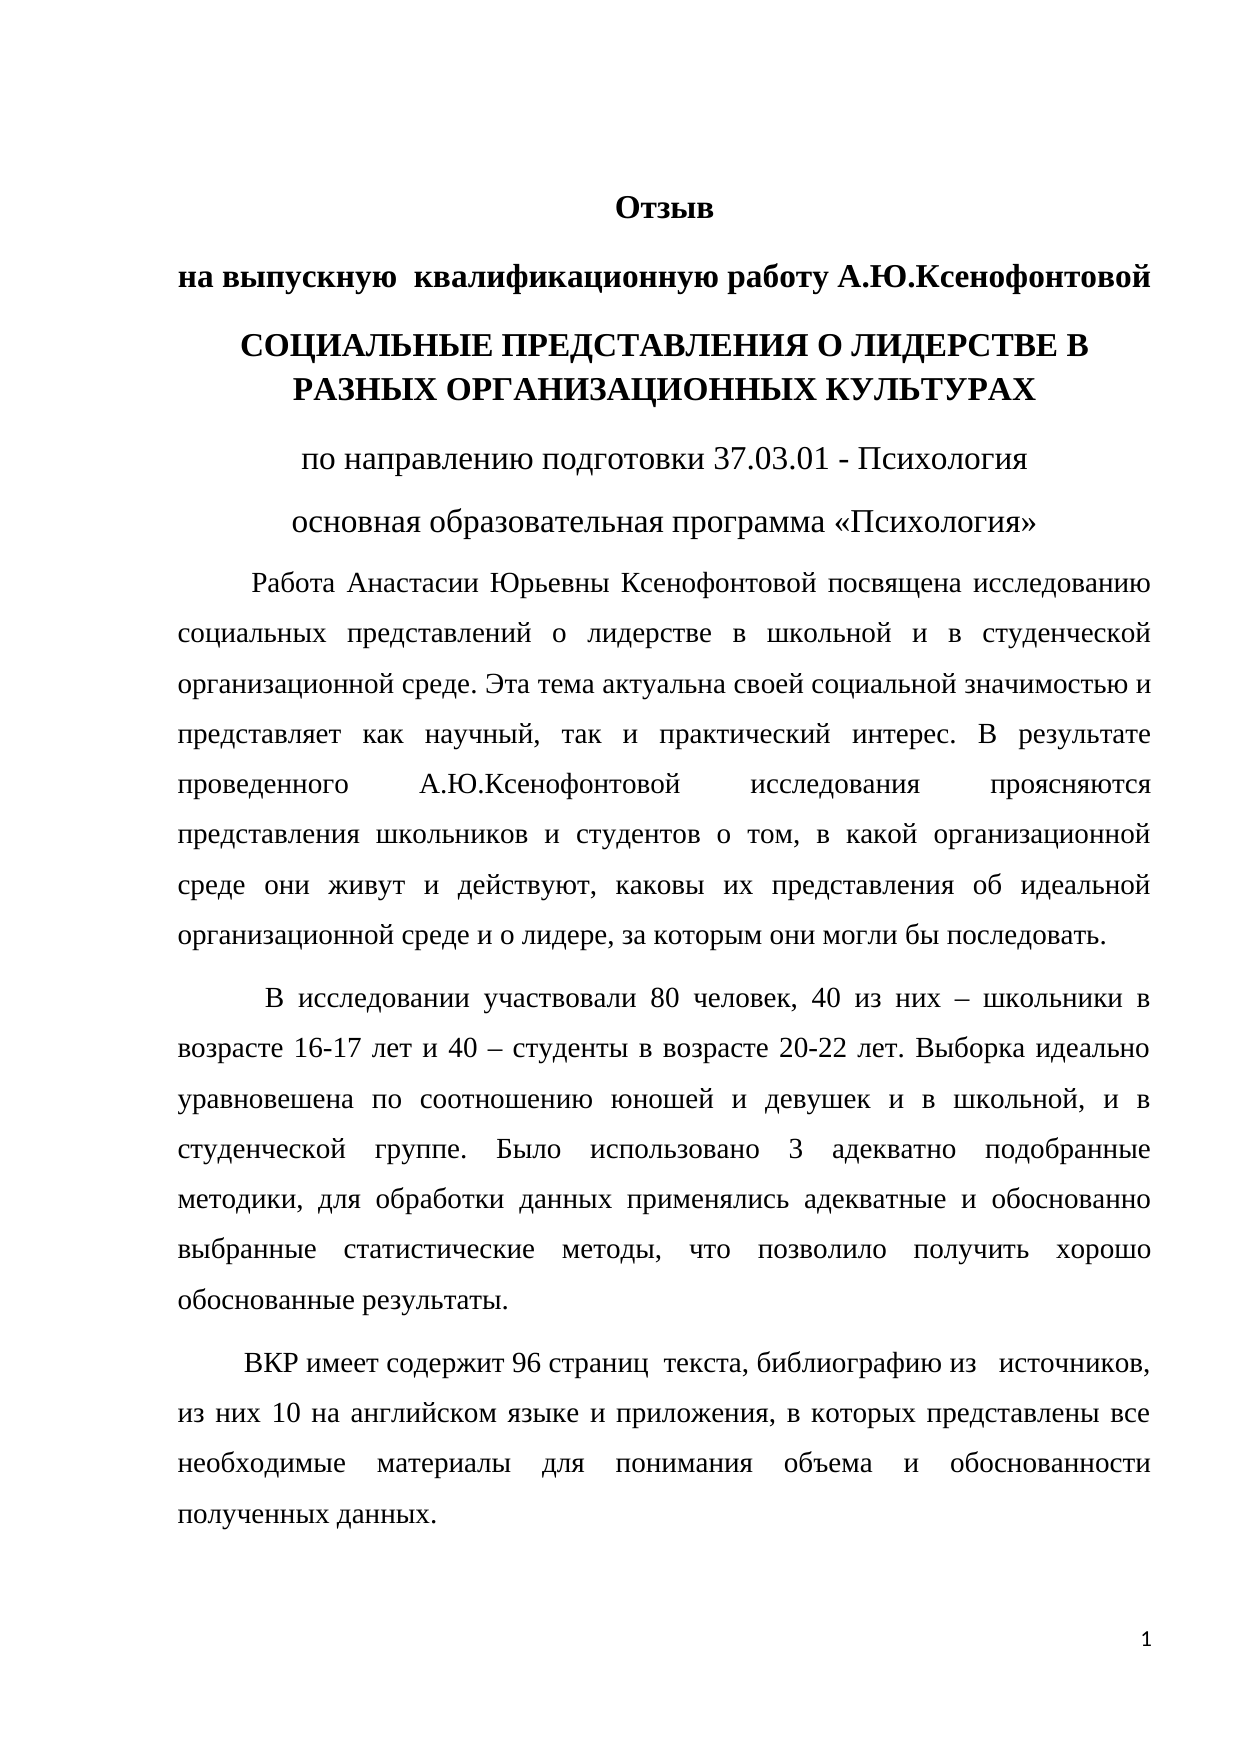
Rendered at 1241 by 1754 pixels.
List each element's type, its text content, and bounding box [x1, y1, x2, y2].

text по направлению подготовки 37.03.01 - Психология [177, 438, 1152, 477]
text СОЦИАЛЬНЫЕ ПРЕДСТАВЛЕНИЯ О ЛИДЕРСТВЕ В РАЗНЫХ ОРГАНИЗАЦИОННЫХ КУЛЬТУРАХ [177, 325, 1152, 408]
text основная образовательная программа «Психология» [177, 502, 1152, 540]
text ВКР имеет содержит 96 страниц текста, библиографию из источников, из них 10 на английском языке и приложения, в которых представлены все необходимые материалы для понимания объема и обоснованности полученных данных. [177, 1345, 1152, 1529]
text Работа Анастасии Юрьевны Ксенофонтовой посвящена исследованию социальных представлений о лидерстве в школьной и в студенческой организационной среде. Эта тема актуальна своей социальной значимостью и представляет как научный, так и практический интерес. В результате проведенного А.Ю.Ксенофонтовой исследования проясняются представления школьников и студентов о том, в какой организационной среде они живут и действуют, каковы их представления об идеальной организационной среде и о лидере, за которым они могли бы последовать. [177, 565, 1152, 951]
text Отзыв [177, 187, 1152, 226]
text на выпускную квалификационную работу А.Ю.Ксенофонтовой [177, 256, 1152, 294]
text В исследовании участвовали 80 человек, 40 из них – школьники в возрасте 16-17 лет и 40 – студенты в возрасте 20-22 лет. Выборка идеально уравновешена по соотношению юношей и девушек и в школьной, и в студенческой группе. Было использовано 3 адекватно подобранные методики, для обработки данных применялись адекватные и обоснованно выбранные статистические методы, что позволило получить хорошо обоснованные результаты. [177, 980, 1152, 1316]
